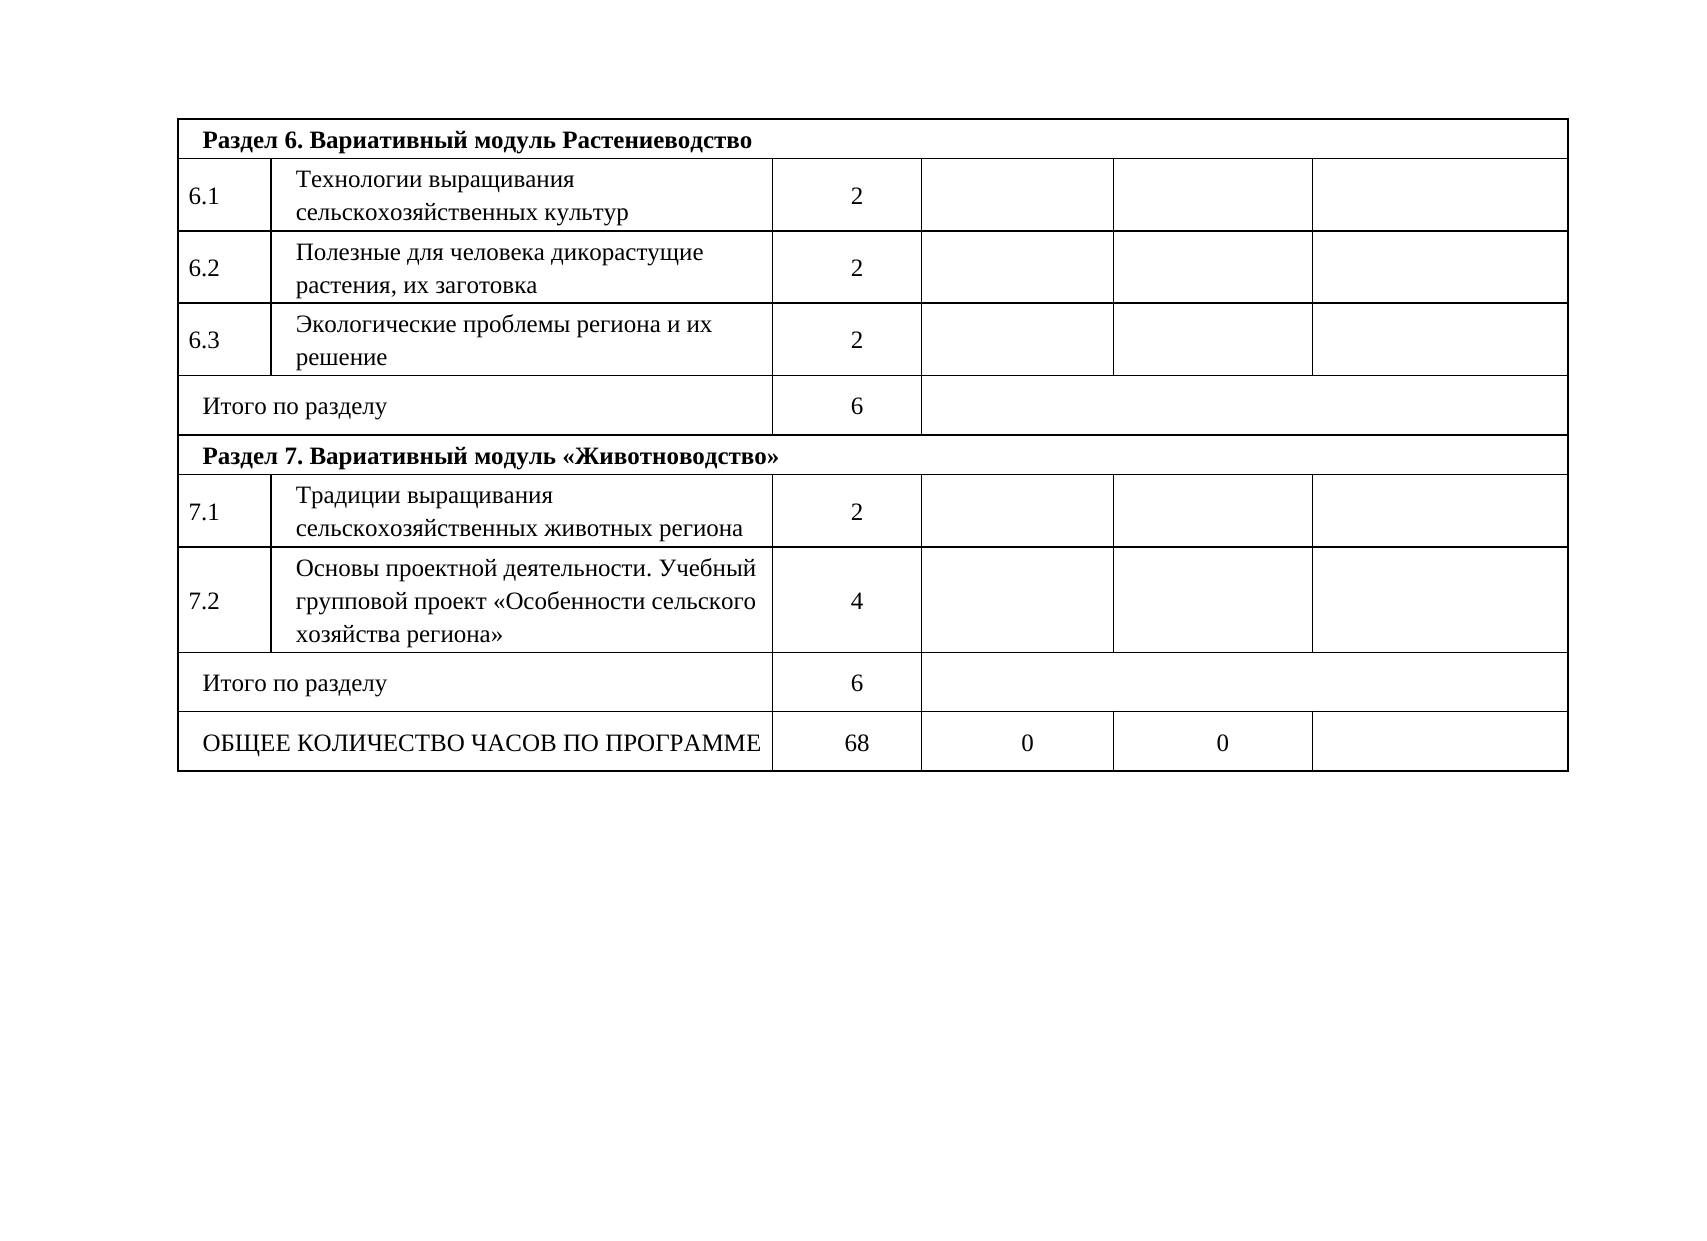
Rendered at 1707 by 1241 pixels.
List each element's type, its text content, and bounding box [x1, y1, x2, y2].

table_cell 2 [773, 232, 921, 302]
table_cell [922, 376, 1567, 434]
table_cell Итого по разделу [179, 653, 772, 711]
table_cell Полезные для человека дикорастущие растения, их заготовка [272, 232, 772, 302]
table_cell ОБЩЕЕ КОЛИЧЕСТВО ЧАСОВ ПО ПРОГРАММЕ [179, 712, 772, 770]
table_cell [922, 548, 1113, 651]
table_cell Экологические проблемы региона и их решение [272, 304, 772, 375]
table_cell 7.2 [179, 548, 270, 651]
table_cell 7.1 [179, 475, 270, 546]
table_cell 6 [773, 376, 921, 434]
table_cell [1313, 159, 1567, 230]
table_cell [1313, 475, 1567, 546]
table_cell [1313, 304, 1567, 375]
table_cell 2 [773, 159, 921, 230]
table_cell 6.1 [179, 159, 270, 230]
table_cell 0 [922, 712, 1113, 770]
table_cell 6.2 [179, 232, 270, 302]
table_cell 2 [773, 304, 921, 375]
table_cell 68 [773, 712, 921, 770]
table_cell [922, 653, 1567, 711]
table_cell [922, 159, 1113, 230]
table_cell 0 [1114, 712, 1312, 770]
table_cell [1313, 548, 1567, 651]
table_cell [1114, 475, 1312, 546]
table_cell Раздел 6. Вариативный модуль Растениеводство [179, 120, 1567, 157]
table_cell 6.3 [179, 304, 270, 375]
table_cell 6 [773, 653, 921, 711]
table_cell [1313, 232, 1567, 302]
table_cell [1114, 548, 1312, 651]
table_cell Раздел 7. Вариативный модуль «Животноводство» [179, 436, 1567, 473]
table_cell Традиции выращивания сельскохозяйственных животных региона [272, 475, 772, 546]
table_cell Итого по разделу [179, 376, 772, 434]
table_cell Основы проектной деятельности. Учебный групповой проект «Особенности сельского хозяйства региона» [272, 548, 772, 651]
table_cell [922, 304, 1113, 375]
table_cell Технологии выращивания сельскохозяйственных культур [272, 159, 772, 230]
table_cell 2 [773, 475, 921, 546]
table_cell [922, 475, 1113, 546]
table_cell [922, 232, 1113, 302]
table_cell 4 [773, 548, 921, 651]
table_cell [1114, 304, 1312, 375]
table_cell [1114, 232, 1312, 302]
table_cell [1313, 712, 1567, 770]
table_cell [1114, 159, 1312, 230]
